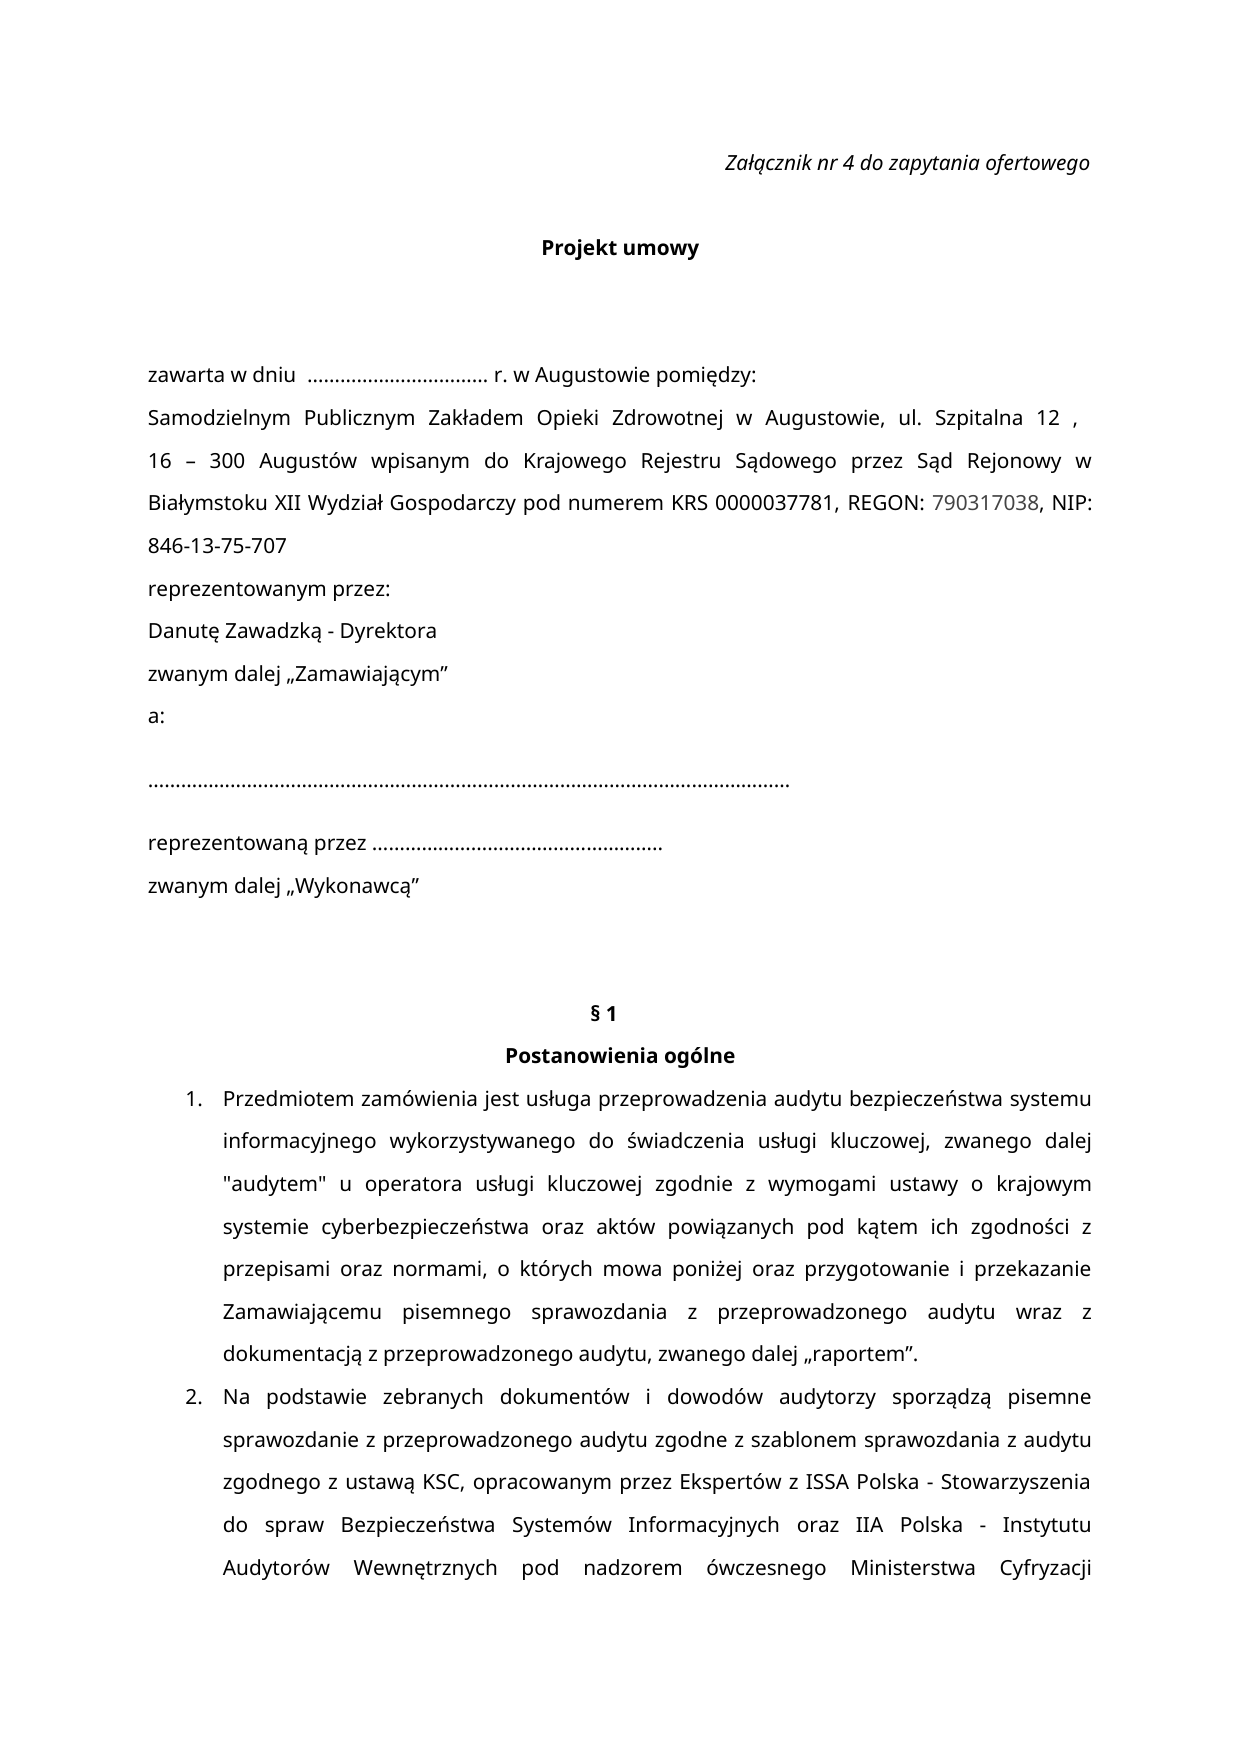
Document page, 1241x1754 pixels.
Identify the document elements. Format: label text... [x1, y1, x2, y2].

text Załącznik nr 4 do zapytania ofertowego [148, 148, 1093, 176]
text zawarta w dniu …………………………… r. w Augustowie pomiędzy: [148, 361, 1093, 389]
text § 1 [590, 956, 1093, 1027]
text reprezentowaną przez …………………………………………….. [148, 828, 1093, 857]
text ……………………………………………………………………………………………………… [148, 765, 1093, 793]
list Przedmiotem zamówienia jest usługa przeprowadzenia audytu bezpieczeństwa systemu informacyjnego wykorzystywanego do świadczenia usługi kluczowej, zwanego dalej "audytem" u operatora usługi kluczowej zgodnie z wymogami ustawy o krajowym systemie cyberbezpieczeństwa oraz aktów powiązanych pod kątem ich zgodności z przepisami oraz normami, o których mowa poniżej oraz przygotowanie i przekazanie Zamawiającemu pisemnego sprawozdania z przeprowadzonego audytu wraz z dokumentacją z przeprowadzonego audytu, zwanego dalej „raportem”. [185, 1084, 1093, 1368]
text reprezentowanym przez: [148, 574, 1093, 602]
text Projekt umowy [148, 233, 1093, 261]
text Postanowienia ogólne [148, 1041, 1093, 1070]
text Danutę Zawadzką - Dyrektora [148, 616, 1093, 645]
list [185, 1382, 1093, 1581]
text a: [148, 701, 1093, 730]
text zwanym dalej „Wykonawcą” [148, 871, 1093, 899]
text Samodzielnym Publicznym Zakładem Opieki Zdrowotnej w Augustowie, ul. Szpitalna 12 , 16 – 300 Augustów wpisanym do Krajowego Rejestru Sądowego przez Sąd Rejonowy w Białymstoku XII Wydział Gospodarczy pod numerem KRS 0000037781, REGON: 790317038, NIP: 846-13-75-707 [148, 403, 1093, 559]
text zwanym dalej „Zamawiającym” [148, 659, 1093, 687]
